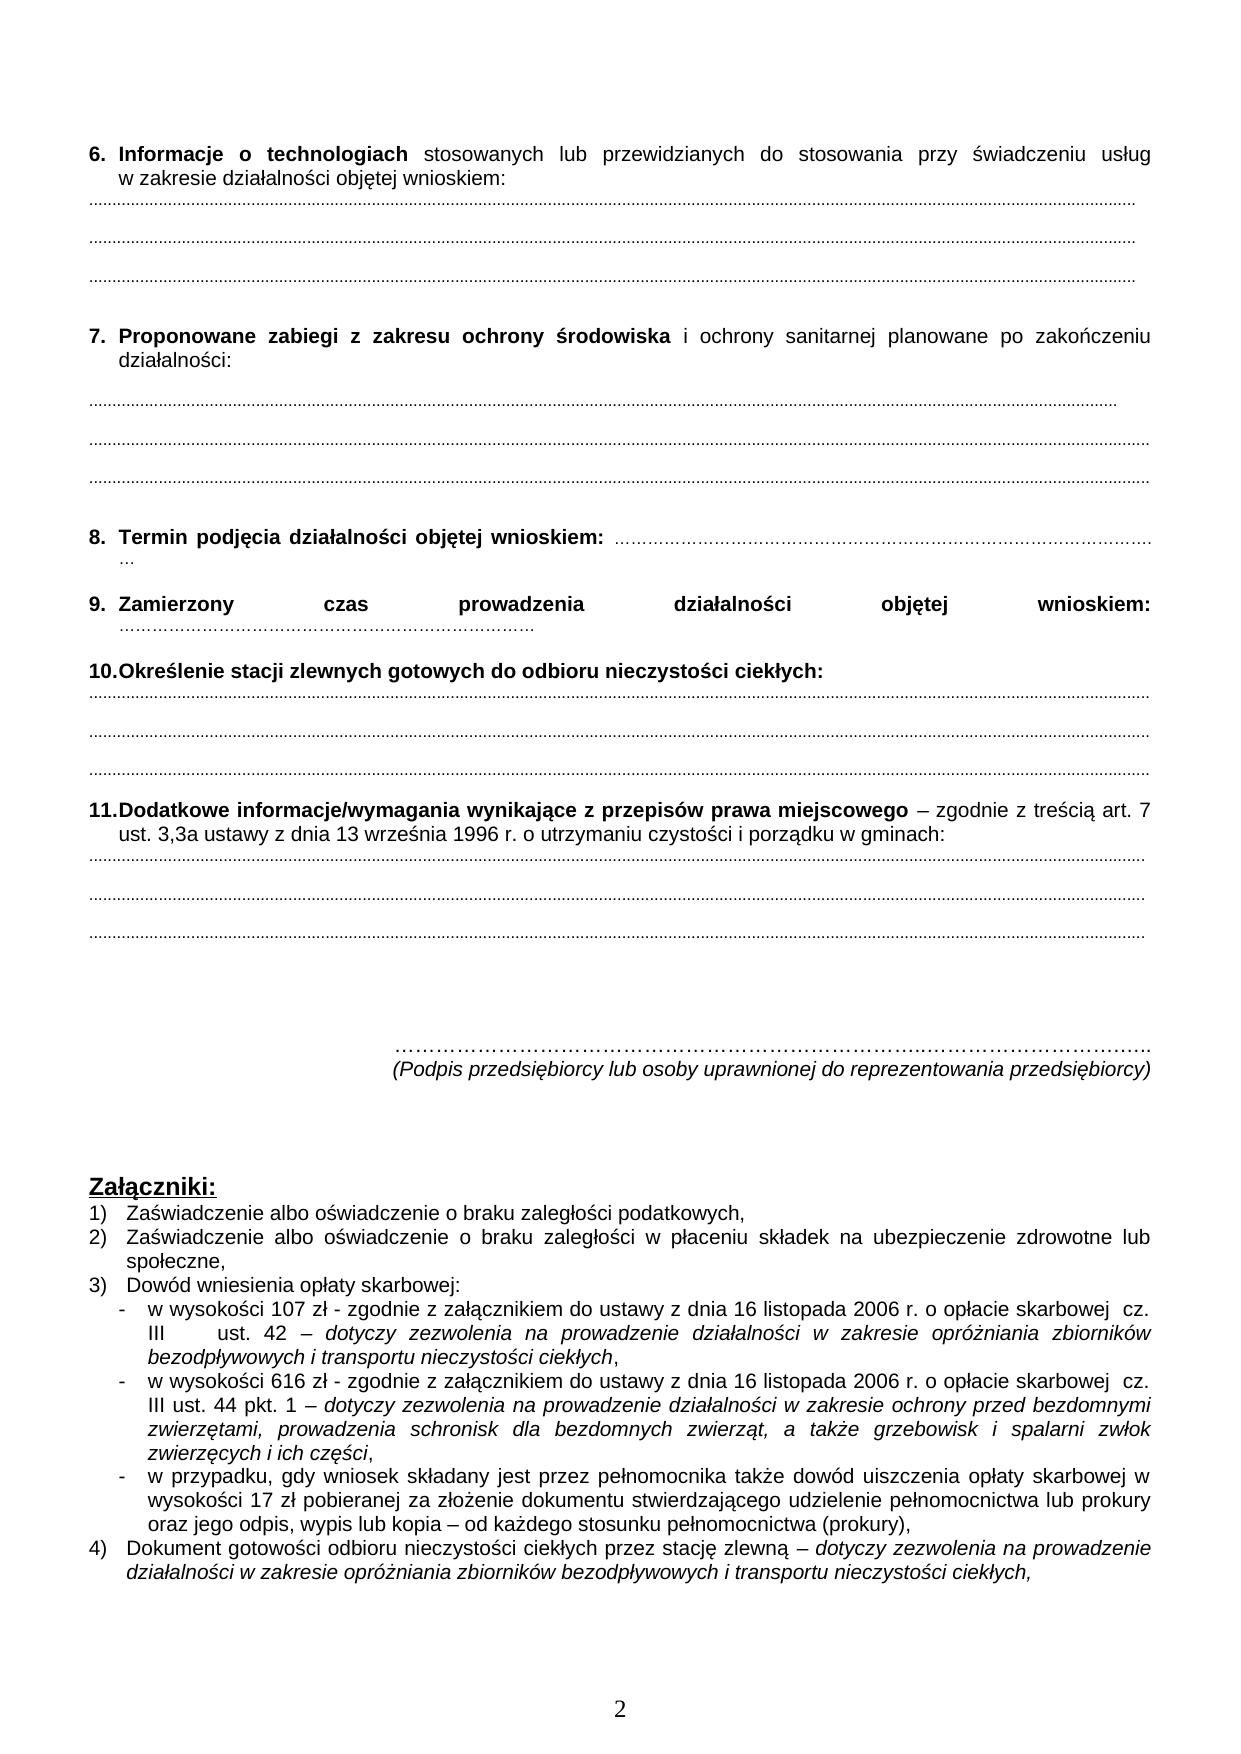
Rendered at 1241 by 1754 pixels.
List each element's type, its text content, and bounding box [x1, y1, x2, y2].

list Informacje o technologiach stosowanych lub przewidzianych do stosowania przy świadczeniu usług w zakresie działalności objętej wnioskiem: [89, 142, 1152, 190]
list Określenie stacji zlewnych gotowych do odbioru nieczystości ciekłych: [89, 659, 1152, 683]
text Załączniki: [89, 1172, 1152, 1201]
text .............................................................................................................................................................................................................................. [89, 391, 1152, 410]
text ..................................................................................................................................................................................................................................... [89, 683, 1152, 702]
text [89, 190, 1152, 209]
text ..................................................................................................................................................................................................................................... [89, 468, 1152, 487]
list Termin podjęcia działalności objętej wnioskiem: …………………………………………………………………………………….… [89, 525, 1152, 568]
text .................................................................................................................................................................................................................................... [89, 884, 1152, 904]
list Dodatkowe informacje/wymagania wynikające z przepisów prawa miejscowego – zgodnie z treścią art. 7 ust. 3,3a ustawy z dnia 13 września 1996 r. o utrzymaniu czystości i porządku w gminach: [89, 798, 1152, 846]
list Proponowane zabiegi z zakresu ochrony środowiska i ochrony sanitarnej planowane po zakończeniu działalności: [89, 324, 1152, 372]
text (Podpis przedsiębiorcy lub osoby uprawnionej do reprezentowania przedsiębiorcy) [0, 1057, 1152, 1081]
list Zaświadczenie albo oświadczenie o braku zaległości w płaceniu składek na ubezpieczenie zdrowotne lub społeczne, [89, 1225, 1152, 1273]
text ..................................................................................................................................................................................................................................... [89, 722, 1152, 741]
list Dowód wniesienia opłaty skarbowej: [89, 1273, 1152, 1297]
text ..................................................................................................................................................................................................................................... [89, 760, 1152, 779]
text - w wysokości 616 zł - zgodnie z załącznikiem do ustawy z dnia 16 listopada 2006 r. o opłacie skarbowej cz. III ust. 44 pkt. 1 – dotyczy zezwolenia na prowadzenie działalności w zakresie ochrony przed bezdomnymi zwierzętami, prowadzenia schronisk dla bezdomnych zwierząt, a także grzebowisk i spalarni zwłok zwierzęcych i ich części, [118, 1368, 1152, 1464]
list Dokument gotowości odbioru nieczystości ciekłych przez stację zlewną – dotyczy zezwolenia na prowadzenie działalności w zakresie opróżniania zbiorników bezodpływowych i transportu nieczystości ciekłych, [89, 1536, 1152, 1584]
text .................................................................................................................................................................................................................................... [89, 923, 1152, 942]
text …………………………………………………………………..……………………….….. [0, 1033, 1152, 1057]
text - w wysokości 107 zł - zgodnie z załącznikiem do ustawy z dnia 16 listopada 2006 r. o opłacie skarbowej cz. III ust. 42 – dotyczy zezwolenia na prowadzenie działalności w zakresie opróżniania zbiorników bezodpływowych i transportu nieczystości ciekłych, [118, 1297, 1152, 1368]
text .................................................................................................................................................................................................................................... [89, 846, 1152, 865]
text - w przypadku, gdy wniosek składany jest przez pełnomocnika także dowód uiszczenia opłaty skarbowej w wysokości 17 zł pobieranej za złożenie dokumentu stwierdzającego udzielenie pełnomocnictwa lub prokury oraz jego odpis, wypis lub kopia – od każdego stosunku pełnomocnictwa (prokury), [118, 1464, 1152, 1536]
list Zaświadczenie albo oświadczenie o braku zaległości podatkowych, [89, 1201, 1152, 1225]
text ..................................................................................................................................................................................................................................... [89, 429, 1152, 448]
list Zamierzony czas prowadzenia działalności objętej wnioskiem: ………………………………………………………………… [89, 592, 1152, 635]
